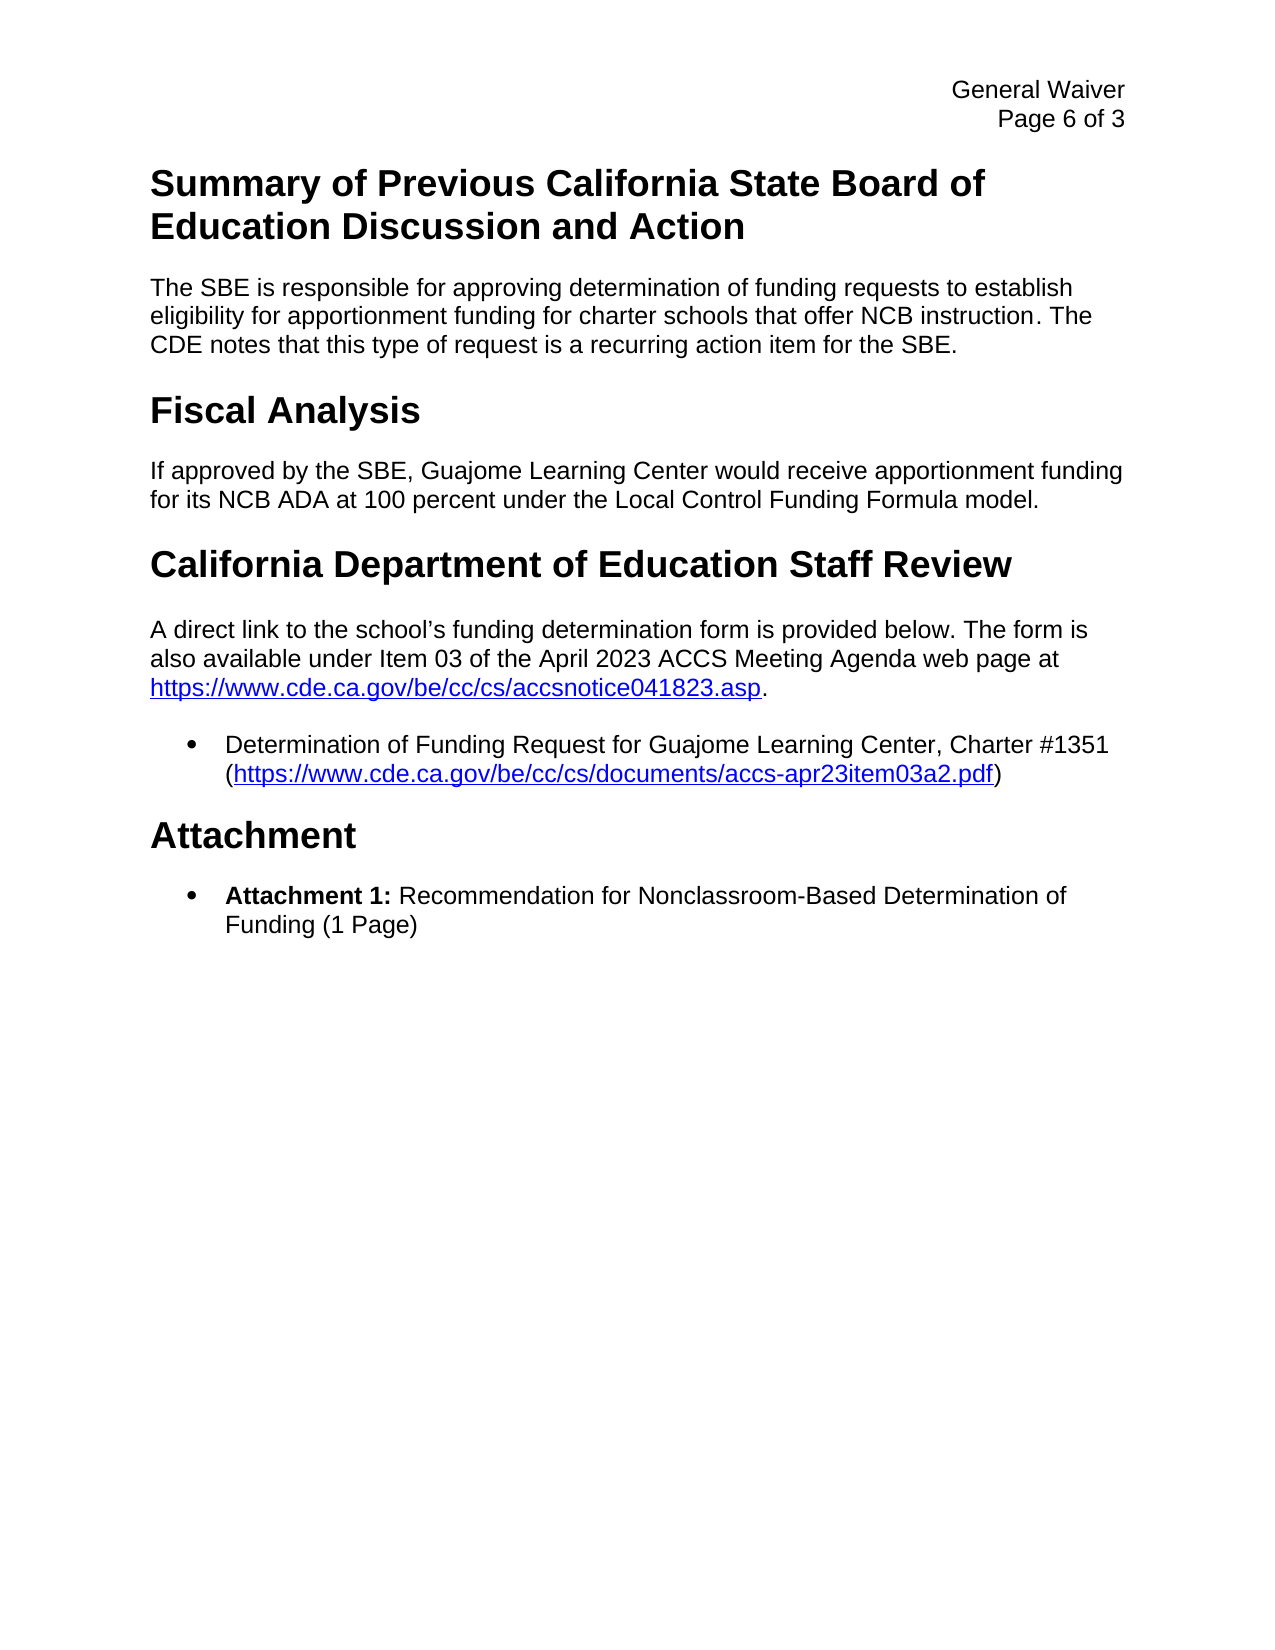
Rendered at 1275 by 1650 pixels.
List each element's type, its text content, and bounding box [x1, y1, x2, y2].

text If approved by the SBE, Guajome Learning Center would receive apportionment funding for its NCB ADA at 100 percent under the Local Control Funding Formula model. [150, 456, 1125, 513]
text A direct link to the school’s funding determination form is provided below. The form is also available under Item 03 of the April 2023 ACCS Meeting Agenda web page at https://www.cde.ca.gov/be/cc/cs/accsnotice041823.asp. [150, 615, 1125, 701]
text The SBE is responsible for approving determination of funding requests to establish eligibility for apportionment funding for charter schools that offer NCB instruction. The CDE notes that this type of request is a recurring action item for the SBE. [150, 272, 1125, 359]
subtitle Summary of Previous California State Board of Education Discussion and Action [150, 161, 1125, 247]
subtitle Attachment [150, 813, 1125, 856]
subtitle Fiscal Analysis [150, 388, 1125, 431]
list Attachment 1: Recommendation for Nonclassroom-Based Determination of Funding (1 Page) [187, 881, 1125, 939]
subtitle California Department of Education Staff Review [150, 543, 1125, 586]
list Determination of Funding Request for Guajome Learning Center, Charter #1351 (https://www.cde.ca.gov/be/cc/cs/documents/accs-apr23item03a2.pdf) [187, 730, 1125, 788]
